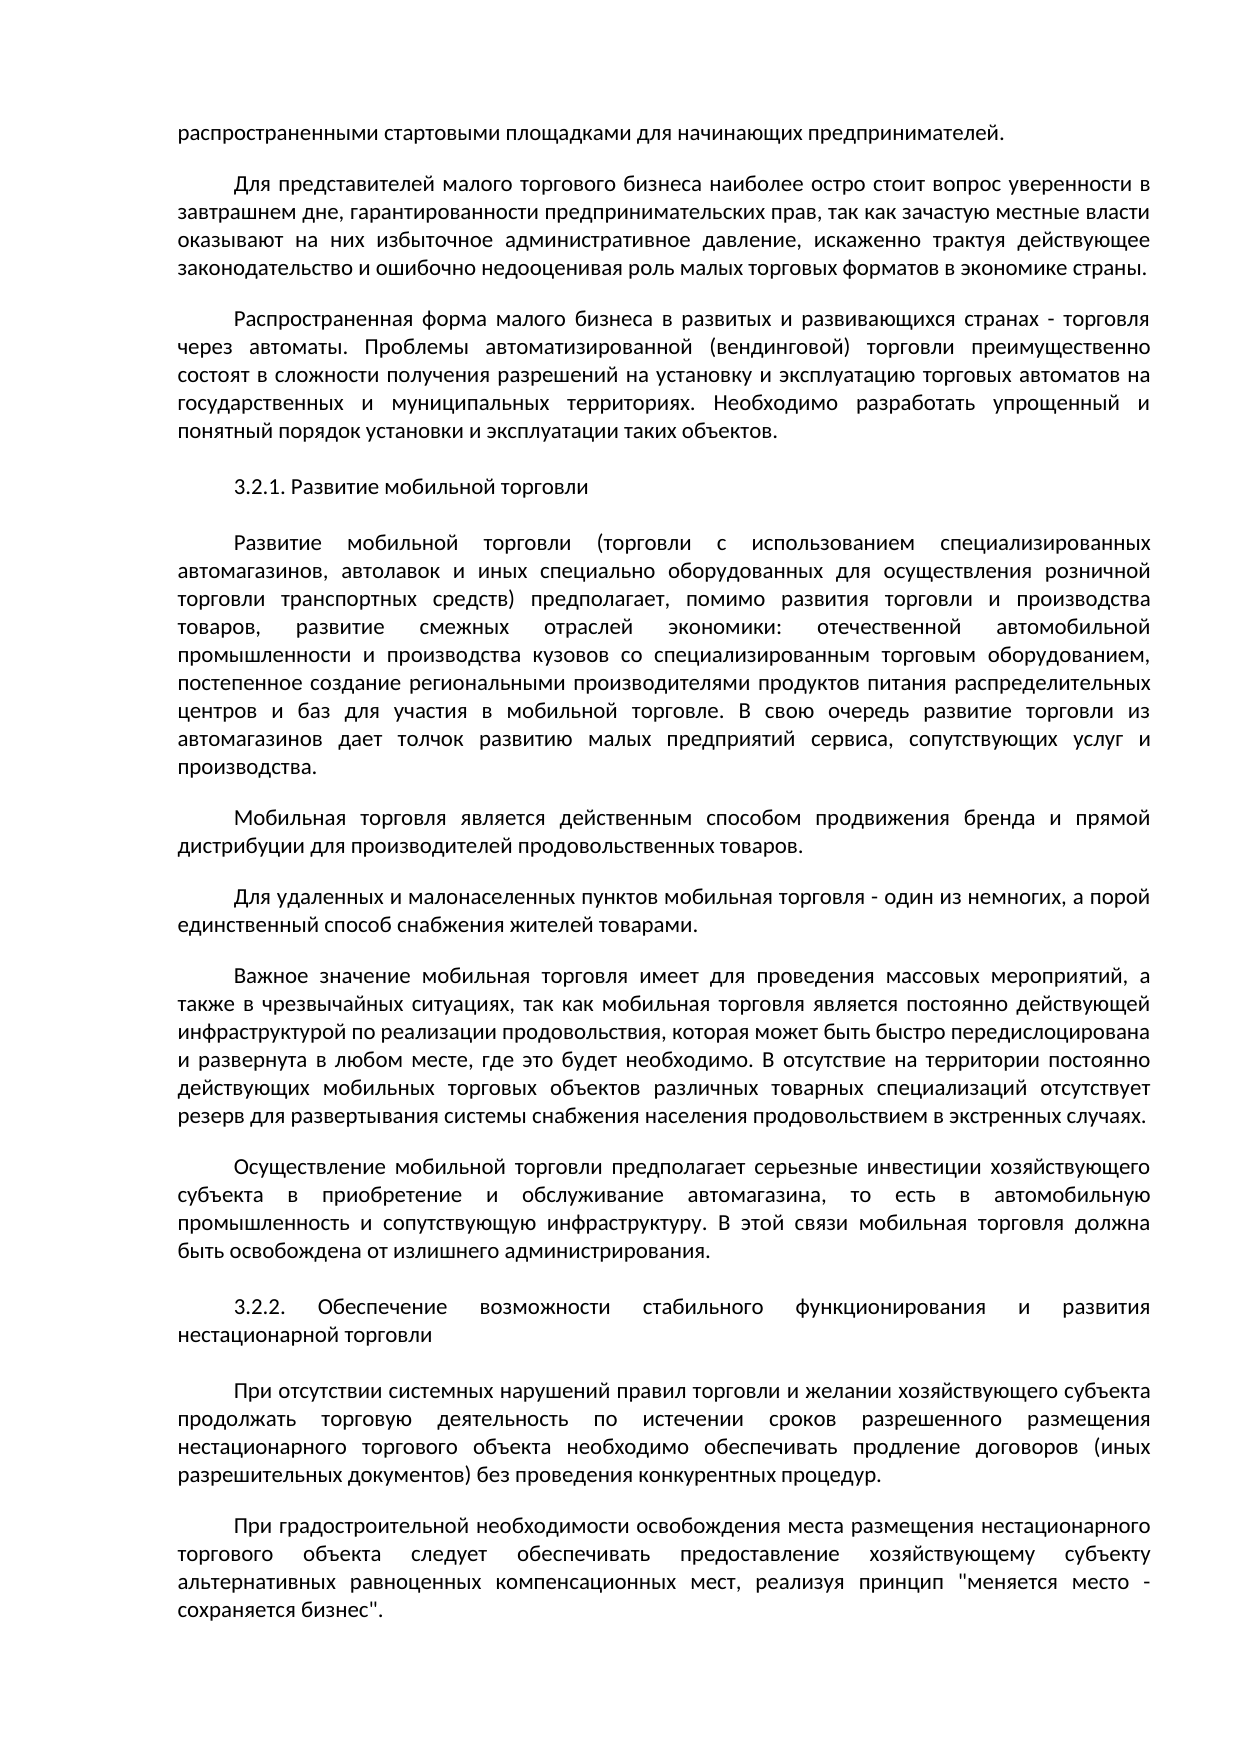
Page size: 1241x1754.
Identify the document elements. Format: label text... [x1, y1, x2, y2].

text Развитие мобильной торговли (торговли с использованием специализированных автомагазинов, автолавок и иных специально оборудованных для осуществления розничной торговли транспортных средств) предполагает, помимо развития торговли и производства товаров, развитие смежных отраслей экономики: отечественной автомобильной промышленности и производства кузовов со специализированным торговым оборудованием, постепенное создание региональными производителями продуктов питания распределительных центров и баз для участия в мобильной торговле. В свою очередь развитие торговли из автомагазинов дает толчок развитию малых предприятий сервиса, сопутствующих услуг и производства. [177, 528, 1152, 780]
text При градостроительной необходимости освобождения места размещения нестационарного торгового объекта следует обеспечивать предоставление хозяйствующему субъекту альтернативных равноценных компенсационных мест, реализуя принцип "меняется место - сохраняется бизнес". [177, 1511, 1152, 1623]
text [177, 118, 1152, 146]
text Важное значение мобильная торговля имеет для проведения массовых мероприятий, а также в чрезвычайных ситуациях, так как мобильная торговля является постоянно действующей инфраструктурой по реализации продовольствия, которая может быть быстро передислоцирована и развернута в любом месте, где это будет необходимо. В отсутствие на территории постоянно действующих мобильных торговых объектов различных товарных специализаций отсутствует резерв для развертывания системы снабжения населения продовольствием в экстренных случаях. [177, 961, 1152, 1129]
text 3.2.2. Обеспечение возможности стабильного функционирования и развития нестационарной торговли [177, 1292, 1152, 1348]
text Осуществление мобильной торговли предполагает серьезные инвестиции хозяйствующего субъекта в приобретение и обслуживание автомагазина, то есть в автомобильную промышленность и сопутствующую инфраструктуру. В этой связи мобильная торговля должна быть освобождена от излишнего администрирования. [177, 1152, 1152, 1264]
text Распространенная форма малого бизнеса в развитых и развивающихся странах - торговля через автоматы. Проблемы автоматизированной (вендинговой) торговли преимущественно состоят в сложности получения разрешений на установку и эксплуатацию торговых автоматов на государственных и муниципальных территориях. Необходимо разработать упрощенный и понятный порядок установки и эксплуатации таких объектов. [177, 304, 1152, 444]
text Для представителей малого торгового бизнеса наиболее остро стоит вопрос уверенности в завтрашнем дне, гарантированности предпринимательских прав, так как зачастую местные власти оказывают на них избыточное административное давление, искаженно трактуя действующее законодательство и ошибочно недооценивая роль малых торговых форматов в экономике страны. [177, 169, 1152, 281]
text При отсутствии системных нарушений правил торговли и желании хозяйствующего субъекта продолжать торговую деятельность по истечении сроков разрешенного размещения нестационарного торгового объекта необходимо обеспечивать продление договоров (иных разрешительных документов) без проведения конкурентных процедур. [177, 1376, 1152, 1488]
text Для удаленных и малонаселенных пунктов мобильная торговля - один из немногих, а порой единственный способ снабжения жителей товарами. [177, 882, 1152, 938]
text 3.2.1. Развитие мобильной торговли [177, 472, 1152, 500]
text Мобильная торговля является действенным способом продвижения бренда и прямой дистрибуции для производителей продовольственных товаров. [177, 803, 1152, 859]
